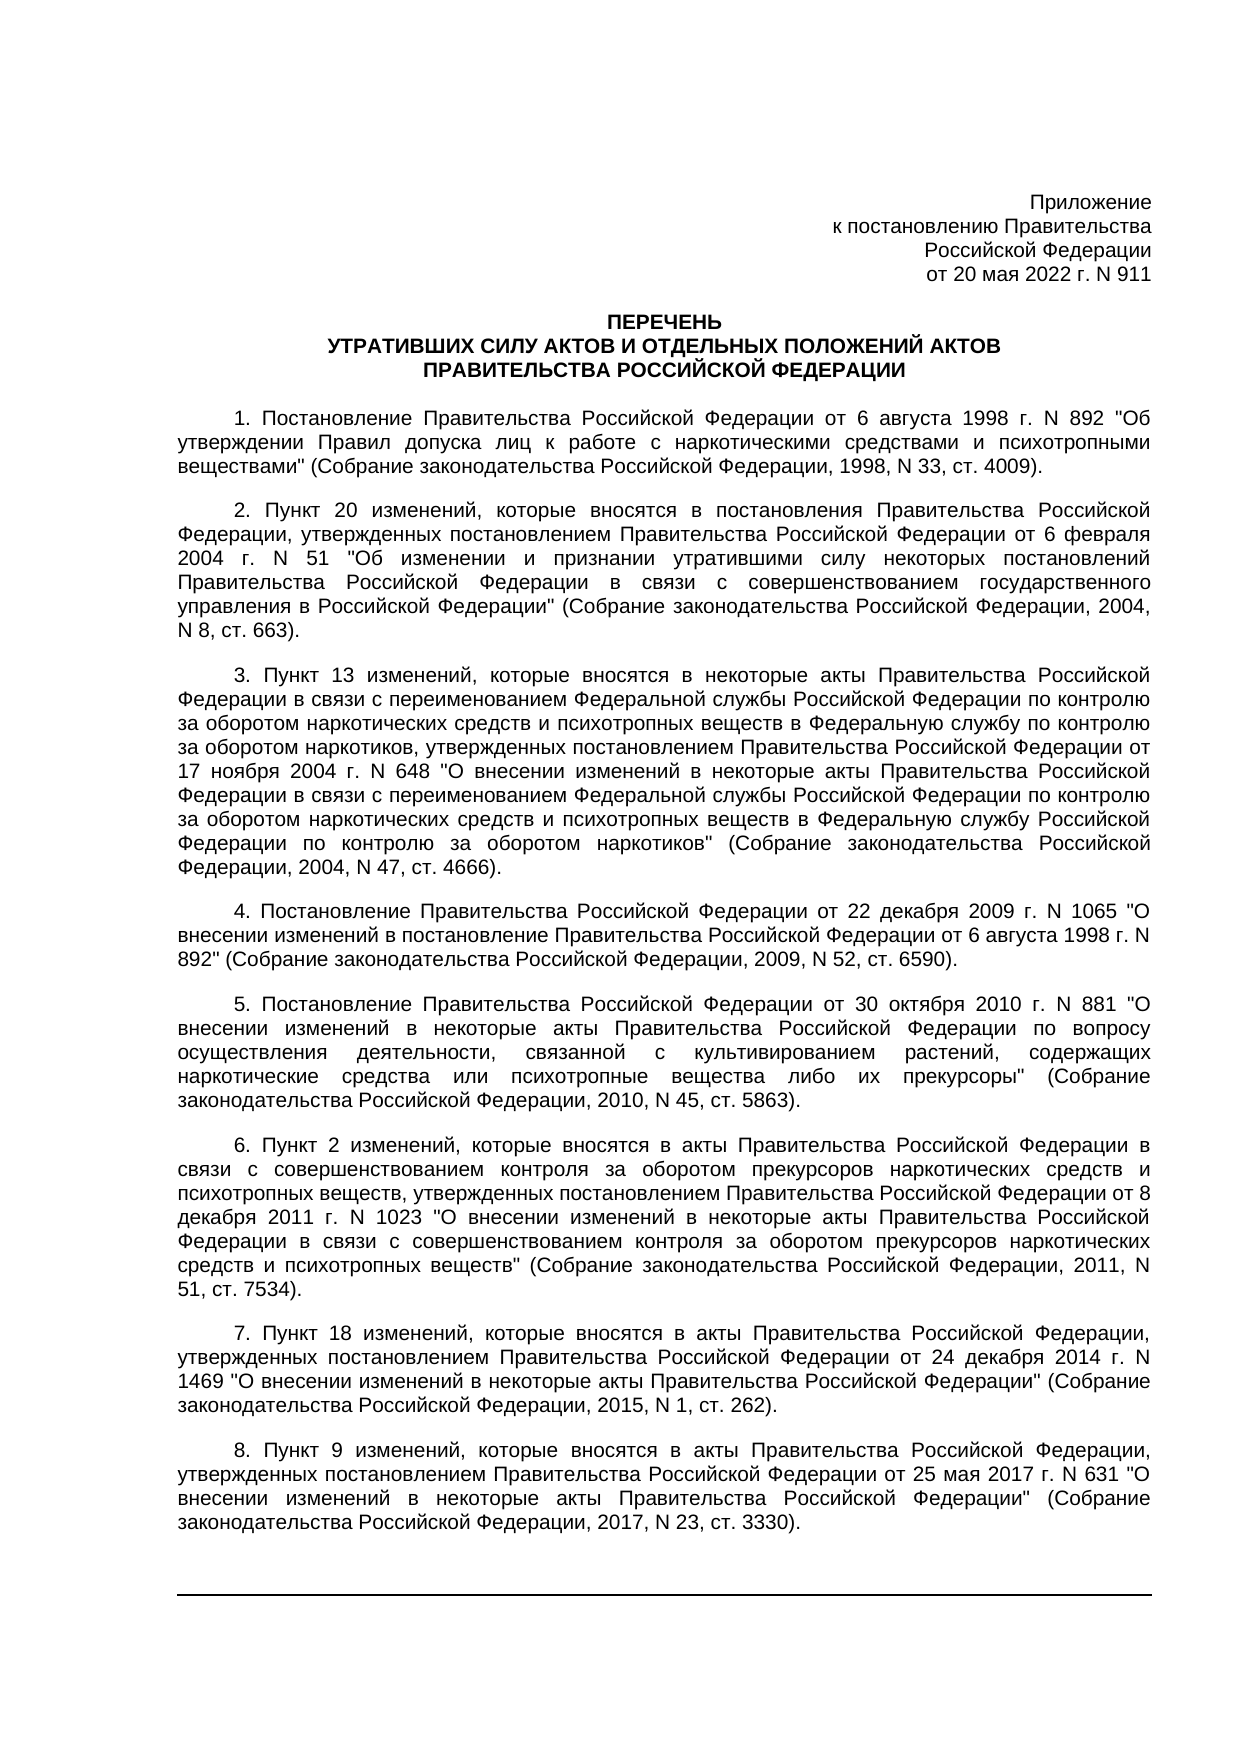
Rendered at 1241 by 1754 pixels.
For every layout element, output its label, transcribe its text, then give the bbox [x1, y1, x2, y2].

text 2. Пункт 20 изменений, которые вносятся в постановления Правительства Российской Федерации, утвержденных постановлением Правительства Российской Федерации от 6 февраля 2004 г. N 51 "Об изменении и признании утратившими силу некоторых постановлений Правительства Российской Федерации в связи с совершенствованием государственного управления в Российской Федерации" (Собрание законодательства Российской Федерации, 2004, N 8, ст. 663). [177, 498, 1152, 642]
text 6. Пункт 2 изменений, которые вносятся в акты Правительства Российской Федерации в связи с совершенствованием контроля за оборотом прекурсоров наркотических средств и психотропных веществ, утвержденных постановлением Правительства Российской Федерации от 8 декабря 2011 г. N 1023 "О внесении изменений в некоторые акты Правительства Российской Федерации в связи с совершенствованием контроля за оборотом прекурсоров наркотических средств и психотропных веществ" (Собрание законодательства Российской Федерации, 2011, N 51, ст. 7534). [177, 1133, 1152, 1300]
text к постановлению Правительства [177, 214, 1152, 238]
text Приложение [177, 190, 1152, 214]
title ПЕРЕЧЕНЬ [177, 310, 1152, 334]
text 7. Пункт 18 изменений, которые вносятся в акты Правительства Российской Федерации, утвержденных постановлением Правительства Российской Федерации от 24 декабря 2014 г. N 1469 "О внесении изменений в некоторые акты Правительства Российской Федерации" (Собрание законодательства Российской Федерации, 2015, N 1, ст. 262). [177, 1321, 1152, 1417]
text 3. Пункт 13 изменений, которые вносятся в некоторые акты Правительства Российской Федерации в связи с переименованием Федеральной службы Российской Федерации по контролю за оборотом наркотических средств и психотропных веществ в Федеральную службу по контролю за оборотом наркотиков, утвержденных постановлением Правительства Российской Федерации от 17 ноября 2004 г. N 648 "О внесении изменений в некоторые акты Правительства Российской Федерации в связи с переименованием Федеральной службы Российской Федерации по контролю за оборотом наркотических средств и психотропных веществ в Федеральную службу Российской Федерации по контролю за оборотом наркотиков" (Собрание законодательства Российской Федерации, 2004, N 47, ст. 4666). [177, 663, 1152, 878]
text 5. Постановление Правительства Российской Федерации от 30 октября 2010 г. N 881 "О внесении изменений в некоторые акты Правительства Российской Федерации по вопросу осуществления деятельности, связанной с культивированием растений, содержащих наркотические средства или психотропные вещества либо их прекурсоры" (Собрание законодательства Российской Федерации, 2010, N 45, ст. 5863). [177, 992, 1152, 1112]
text Российской Федерации [177, 238, 1152, 262]
text 8. Пункт 9 изменений, которые вносятся в акты Правительства Российской Федерации, утвержденных постановлением Правительства Российской Федерации от 25 мая 2017 г. N 631 "О внесении изменений в некоторые акты Правительства Российской Федерации" (Собрание законодательства Российской Федерации, 2017, N 23, ст. 3330). [177, 1438, 1152, 1534]
title УТРАТИВШИХ СИЛУ АКТОВ И ОТДЕЛЬНЫХ ПОЛОЖЕНИЙ АКТОВ [177, 334, 1152, 358]
title ПРАВИТЕЛЬСТВА РОССИЙСКОЙ ФЕДЕРАЦИИ [177, 358, 1152, 382]
text 1. Постановление Правительства Российской Федерации от 6 августа 1998 г. N 892 "Об утверждении Правил допуска лиц к работе с наркотическими средствами и психотропными веществами" (Собрание законодательства Российской Федерации, 1998, N 33, ст. 4009). [177, 406, 1152, 477]
text от 20 мая 2022 г. N 911 [177, 262, 1152, 286]
text 4. Постановление Правительства Российской Федерации от 22 декабря 2009 г. N 1065 "О внесении изменений в постановление Правительства Российской Федерации от 6 августа 1998 г. N 892" (Собрание законодательства Российской Федерации, 2009, N 52, ст. 6590). [177, 899, 1152, 971]
